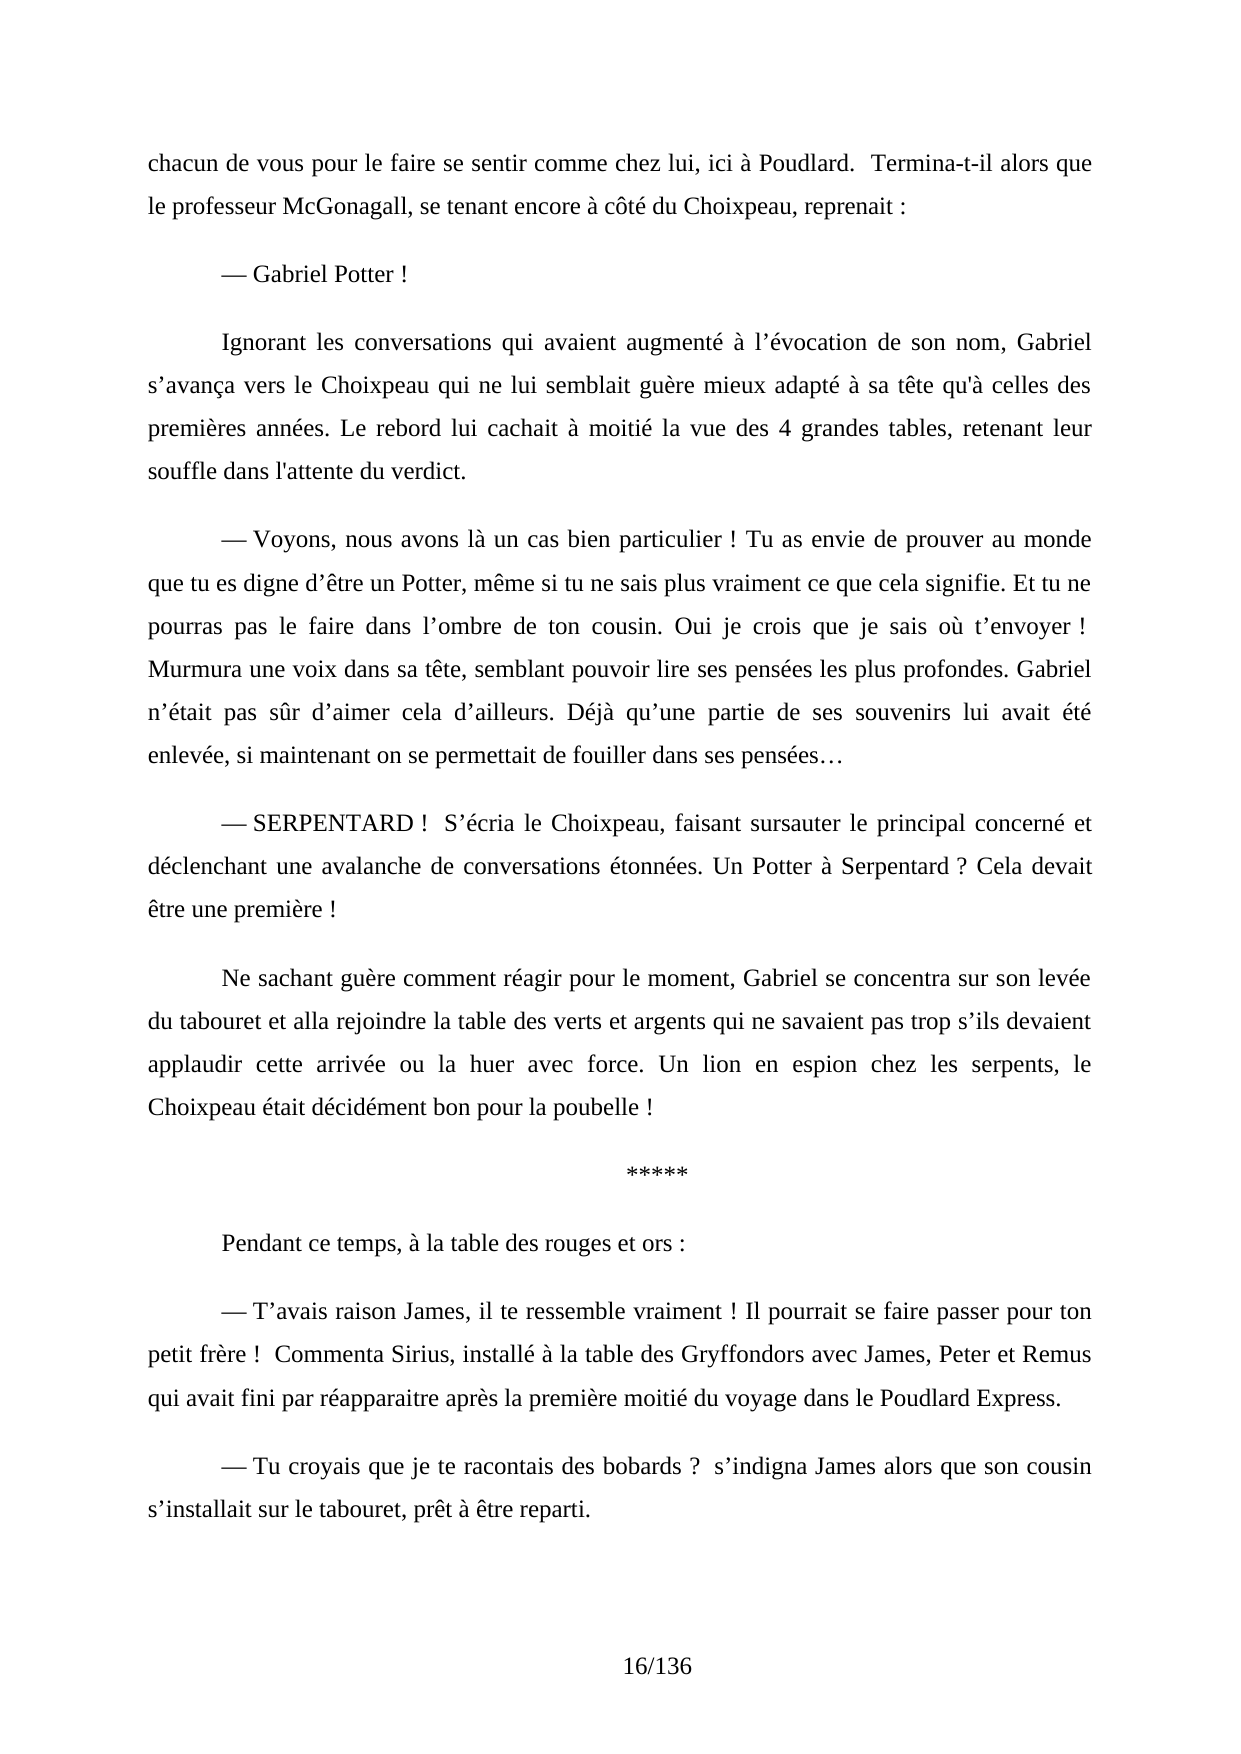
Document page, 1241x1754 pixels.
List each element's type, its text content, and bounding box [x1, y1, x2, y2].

text — Tu croyais que je te racontais des bobards ? s’indigna James alors que son cousin s’installait sur le tabouret, prêt à être reparti. [148, 1451, 1093, 1523]
text — Gabriel Potter ! [148, 259, 1093, 288]
text — SERPENTARD ! S’écria le Choixpeau, faisant sursauter le principal concerné et déclenchant une avalanche de conversations étonnées. Un Potter à Serpentard ? Cela devait être une première ! [148, 808, 1093, 923]
text Ne sachant guère comment réagir pour le moment, Gabriel se concentra sur son levée du tabouret et alla rejoindre la table des verts et argents qui ne savaient pas trop s’ils devaient applaudir cette arrivée ou la huer avec force. Un lion en espion chez les serpents, le Choixpeau était décidément bon pour la poubelle ! [148, 963, 1093, 1121]
text ***** [148, 1160, 1093, 1189]
text — T’avais raison James, il te ressemble vraiment ! Il pourrait se faire passer pour ton petit frère ! Commenta Sirius, installé à la table des Gryffondors avec James, Peter et Remus qui avait fini par réapparaitre après la première moitié du voyage dans le Poudlard Express. [148, 1296, 1093, 1411]
text Ignorant les conversations qui avaient augmenté à l’évocation de son nom, Gabriel s’avança vers le Choixpeau qui ne lui semblait guère mieux adapté à sa tête qu'à celles des premières années. Le rebord lui cachait à moitié la vue des 4 grandes tables, retenant leur souffle dans l'attente du verdict. [148, 327, 1093, 485]
text Pendant ce temps, à la table des rouges et ors : [148, 1228, 1093, 1257]
text — Voyons, nous avons là un cas bien particulier ! Tu as envie de prouver au monde que tu es digne d’être un Potter, même si tu ne sais plus vraiment ce que cela signifie. Et tu ne pourras pas le faire dans l’ombre de ton cousin. Oui je crois que je sais où t’envoyer ! Murmura une voix dans sa tête, semblant pouvoir lire ses pensées les plus profondes. Gabriel n’était pas sûr d’aimer cela d’ailleurs. Déjà qu’une partie de ses souvenirs lui avait été enlevée, si maintenant on se permettait de fouiller dans ses pensées… [148, 524, 1093, 769]
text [148, 148, 1093, 219]
